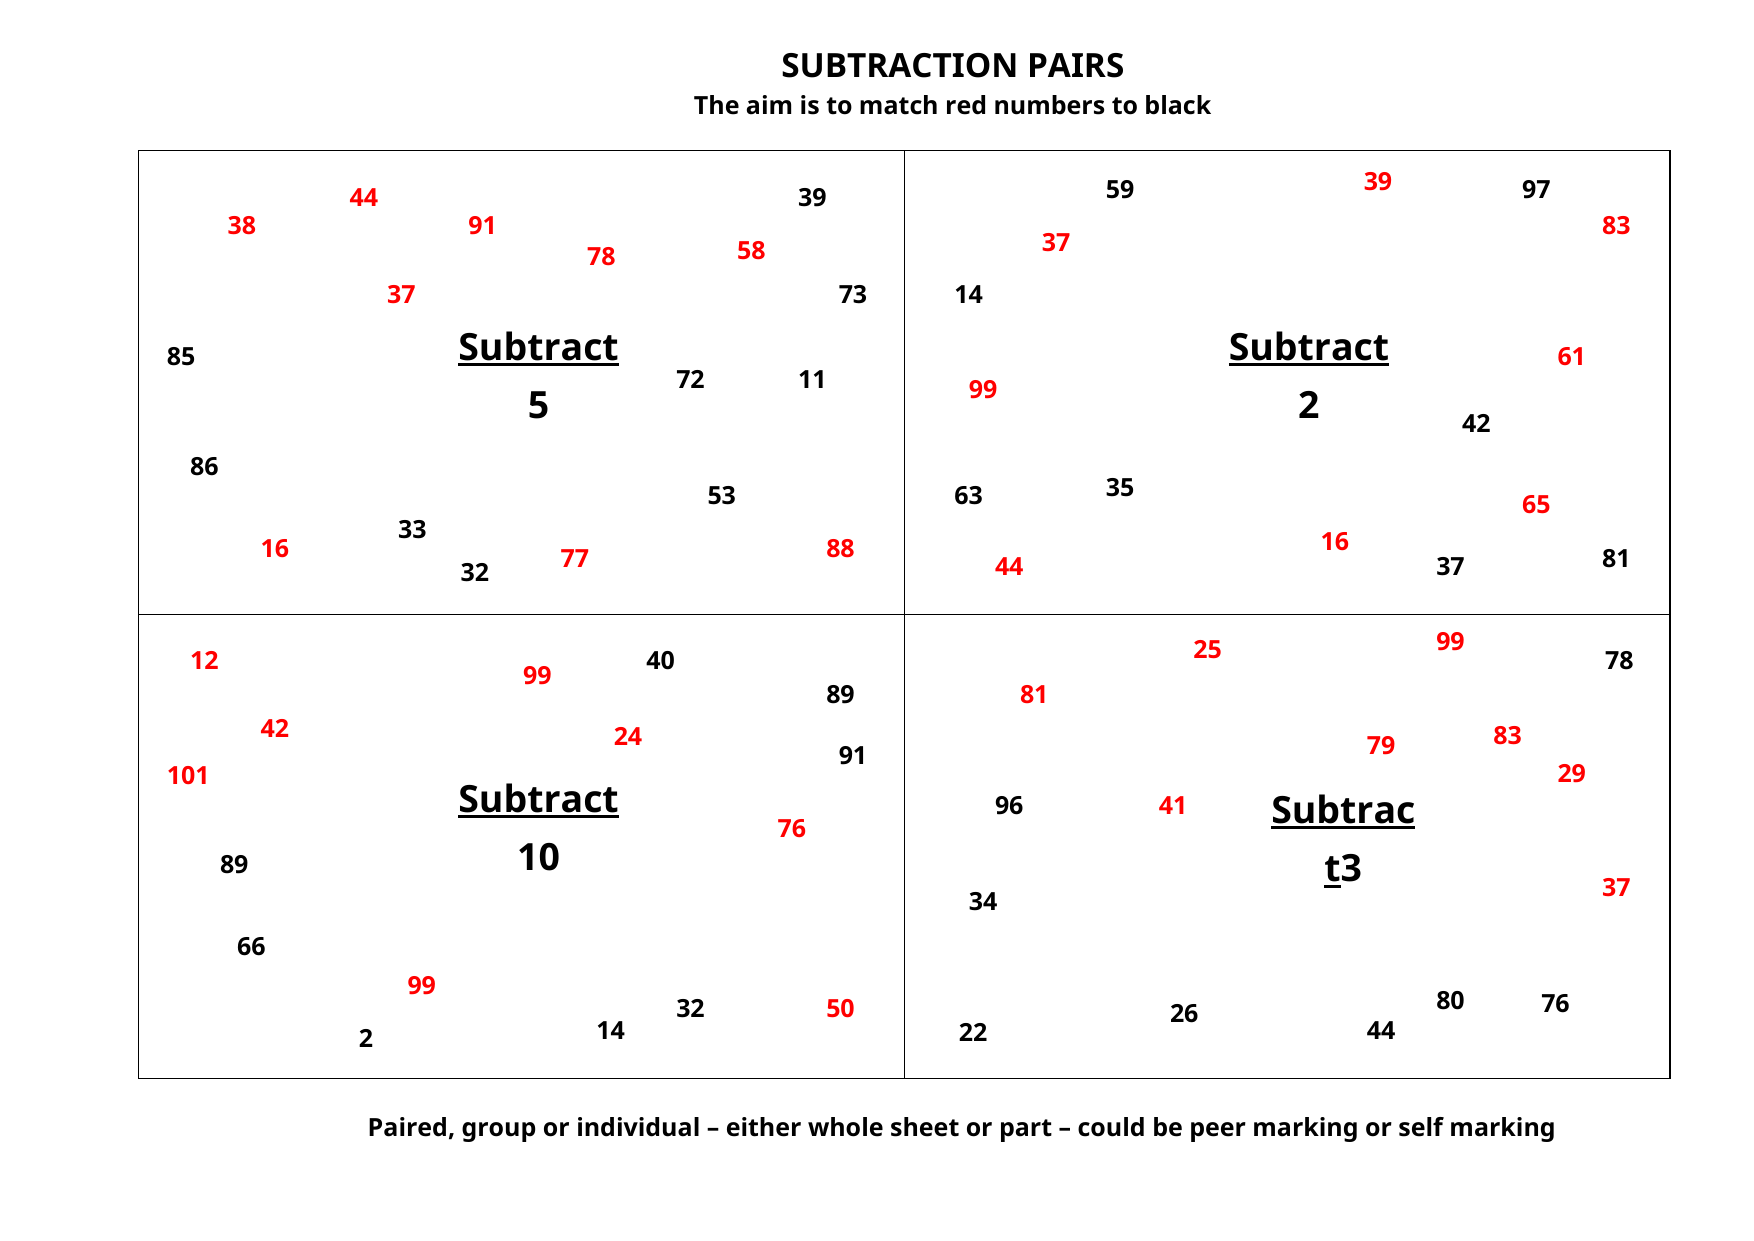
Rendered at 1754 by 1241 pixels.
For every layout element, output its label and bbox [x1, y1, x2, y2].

table_cell [905, 615, 1669, 1078]
table_cell [905, 151, 1669, 614]
table_cell [139, 615, 904, 1078]
table_cell [139, 151, 904, 614]
